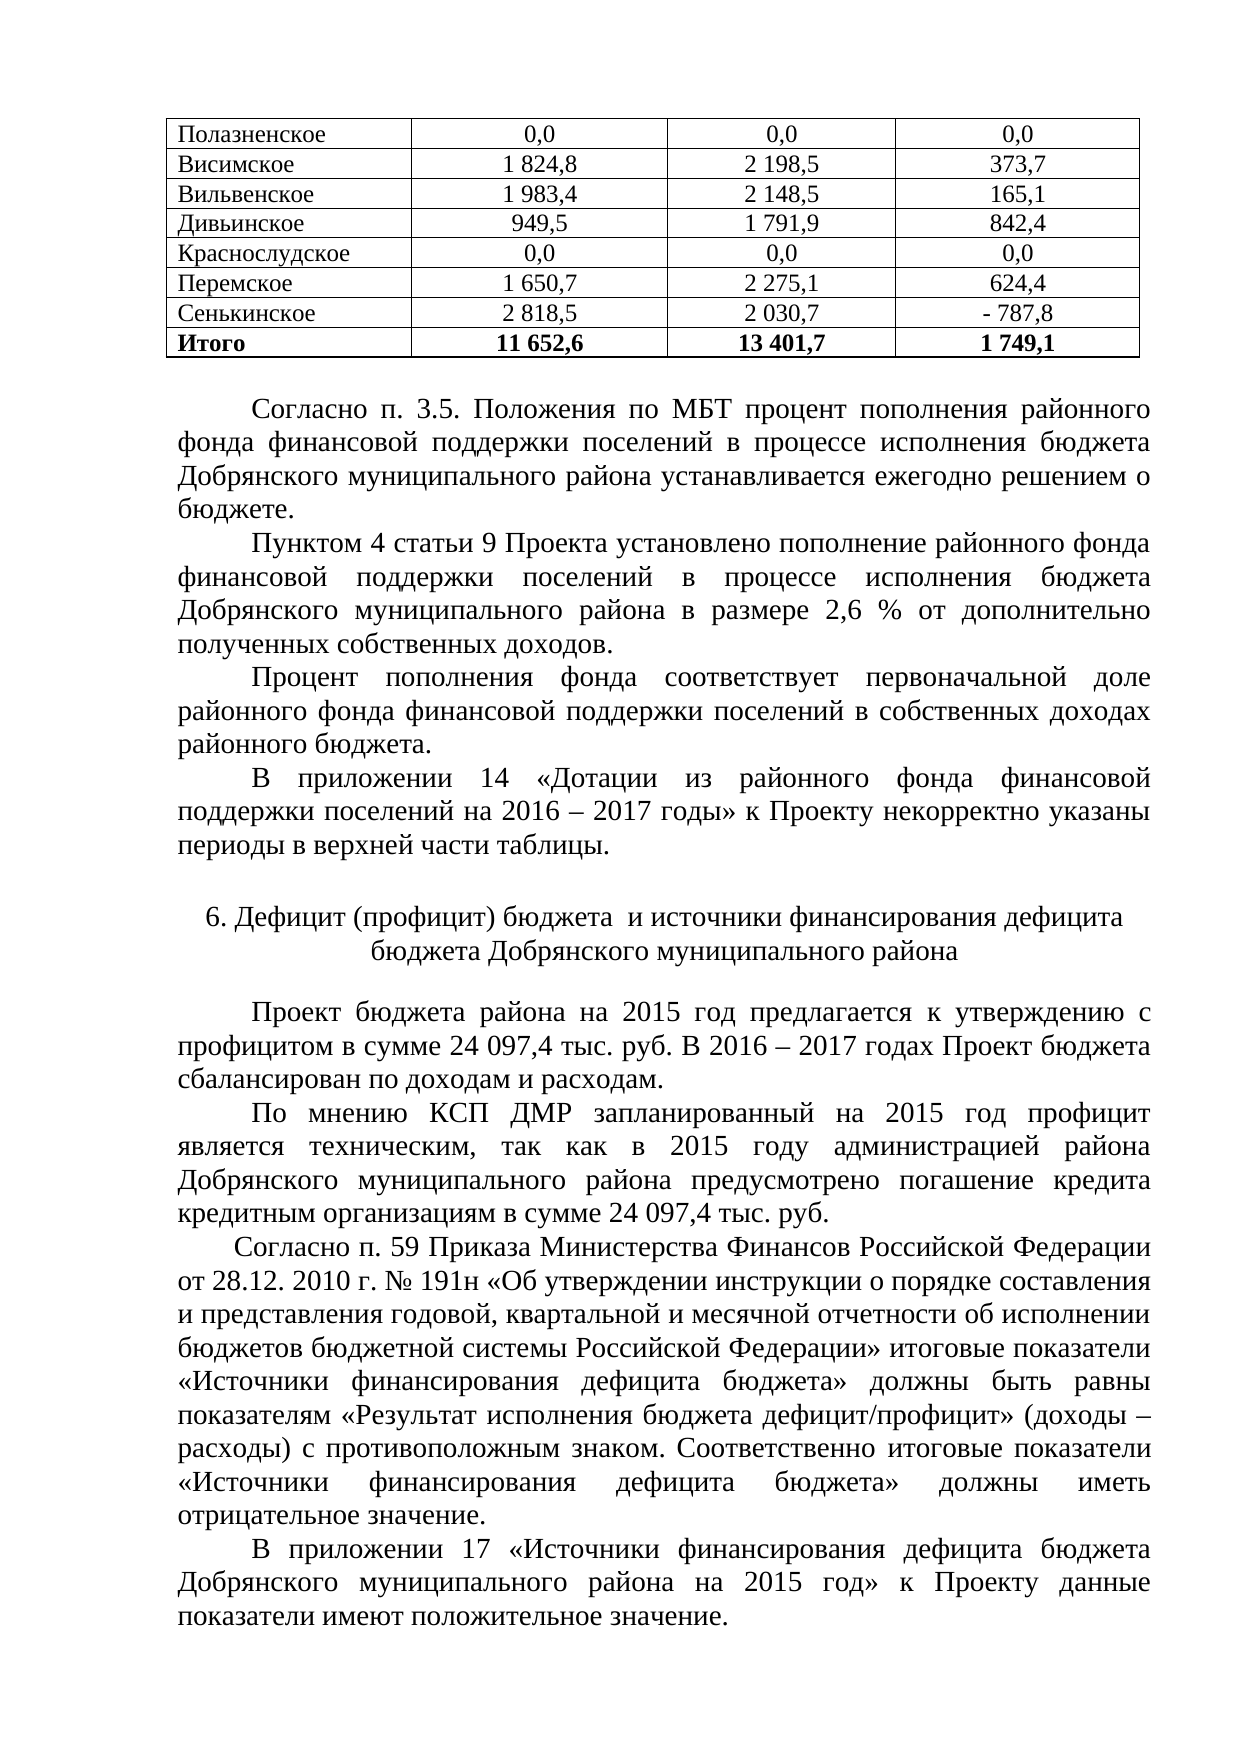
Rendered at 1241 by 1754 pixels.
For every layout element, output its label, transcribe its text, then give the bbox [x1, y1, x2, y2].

text Проект бюджета района на 2015 год предлагается к утверждению с профицитом в сумме 24 097,4 тыс. руб. В 2016 – 2017 годах Проект бюджета сбалансирован по доходам и расходам. [177, 994, 1152, 1095]
table_cell 1 983,4 [412, 179, 667, 207]
text 6. Дефицит (профицит) бюджета и источники финансирования дефицита бюджета Добрянского муниципального района [177, 899, 1152, 966]
table_cell 624,4 [896, 268, 1139, 297]
list Процент пополнения фонда соответствует первоначальной доле районного фонда финансовой поддержки поселений в собственных доходах районного бюджета. [177, 659, 1152, 760]
table_cell 373,7 [896, 149, 1139, 178]
list В приложении 14 «Дотации из районного фонда финансовой поддержки поселений на 2016 – 2017 годы» к Проекту некорректно указаны периоды в верхней части таблицы. [177, 760, 1152, 861]
table_cell 2 030,7 [668, 298, 895, 327]
table_cell 0,0 [412, 119, 667, 148]
table_cell Дивьинское [167, 209, 411, 237]
table_cell 0,0 [668, 119, 895, 148]
table_cell 0,0 [896, 238, 1139, 267]
list Пунктом 4 статьи 9 Проекта установлено пополнение районного фонда финансовой поддержки поселений в процессе исполнения бюджета Добрянского муниципального района в размере 2,6 % от дополнительно полученных собственных доходов. [177, 525, 1152, 659]
table_cell Вильвенское [167, 179, 411, 207]
text В приложении 17 «Источники финансирования дефицита бюджета Добрянского муниципального района на 2015 год» к Проекту данные показатели имеют положительное значение. [177, 1531, 1152, 1632]
table_cell Полазненское [167, 119, 411, 148]
table_cell Краснослудское [167, 238, 411, 267]
table_cell 2 198,5 [668, 149, 895, 178]
table_cell 165,1 [896, 179, 1139, 207]
table_cell 1 650,7 [412, 268, 667, 297]
list Согласно п. 3.5. Положения по МБТ процент пополнения районного фонда финансовой поддержки поселений в процессе исполнения бюджета Добрянского муниципального района устанавливается ежегодно решением о бюджете. [177, 391, 1152, 525]
table_cell 0,0 [412, 238, 667, 267]
table_cell 842,4 [896, 209, 1139, 237]
table_cell 13 401,7 [668, 328, 895, 356]
table_cell 2 818,5 [412, 298, 667, 327]
table_cell 1 791,9 [668, 209, 895, 237]
table_cell 11 652,6 [412, 328, 667, 356]
table_cell 1 749,1 [896, 328, 1139, 356]
table_cell 2 148,5 [668, 179, 895, 207]
table_cell 2 275,1 [668, 268, 895, 297]
table_cell 1 824,8 [412, 149, 667, 178]
table_cell 0,0 [896, 119, 1139, 148]
table_cell - 787,8 [896, 298, 1139, 327]
table_cell Перемское [167, 268, 411, 297]
text По мнению КСП ДМР запланированный на 2015 год профицит является техническим, так как в 2015 году администрацией района Добрянского муниципального района предусмотрено погашение кредита кредитным организациям в сумме 24 097,4 тыс. руб. [177, 1095, 1152, 1229]
table_cell Сенькинское [167, 298, 411, 327]
table_cell Итого [167, 328, 411, 356]
table_cell Висимское [167, 149, 411, 178]
table_cell 0,0 [668, 238, 895, 267]
text Согласно п. 59 Приказа Министерства Финансов Российской Федерации от 28.12. 2010 г. № 191н «Об утверждении инструкции о порядке составления и представления годовой, квартальной и месячной отчетности об исполнении бюджетов бюджетной системы Российской Федерации» итоговые показатели «Источники финансирования дефицита бюджета» должны быть равны показателям «Результат исполнения бюджета дефицит/профицит» (доходы – расходы) с противоположным знаком. Соответственно итоговые показатели «Источники финансирования дефицита бюджета» должны иметь отрицательное значение. [177, 1229, 1152, 1531]
table_cell 949,5 [412, 209, 667, 237]
